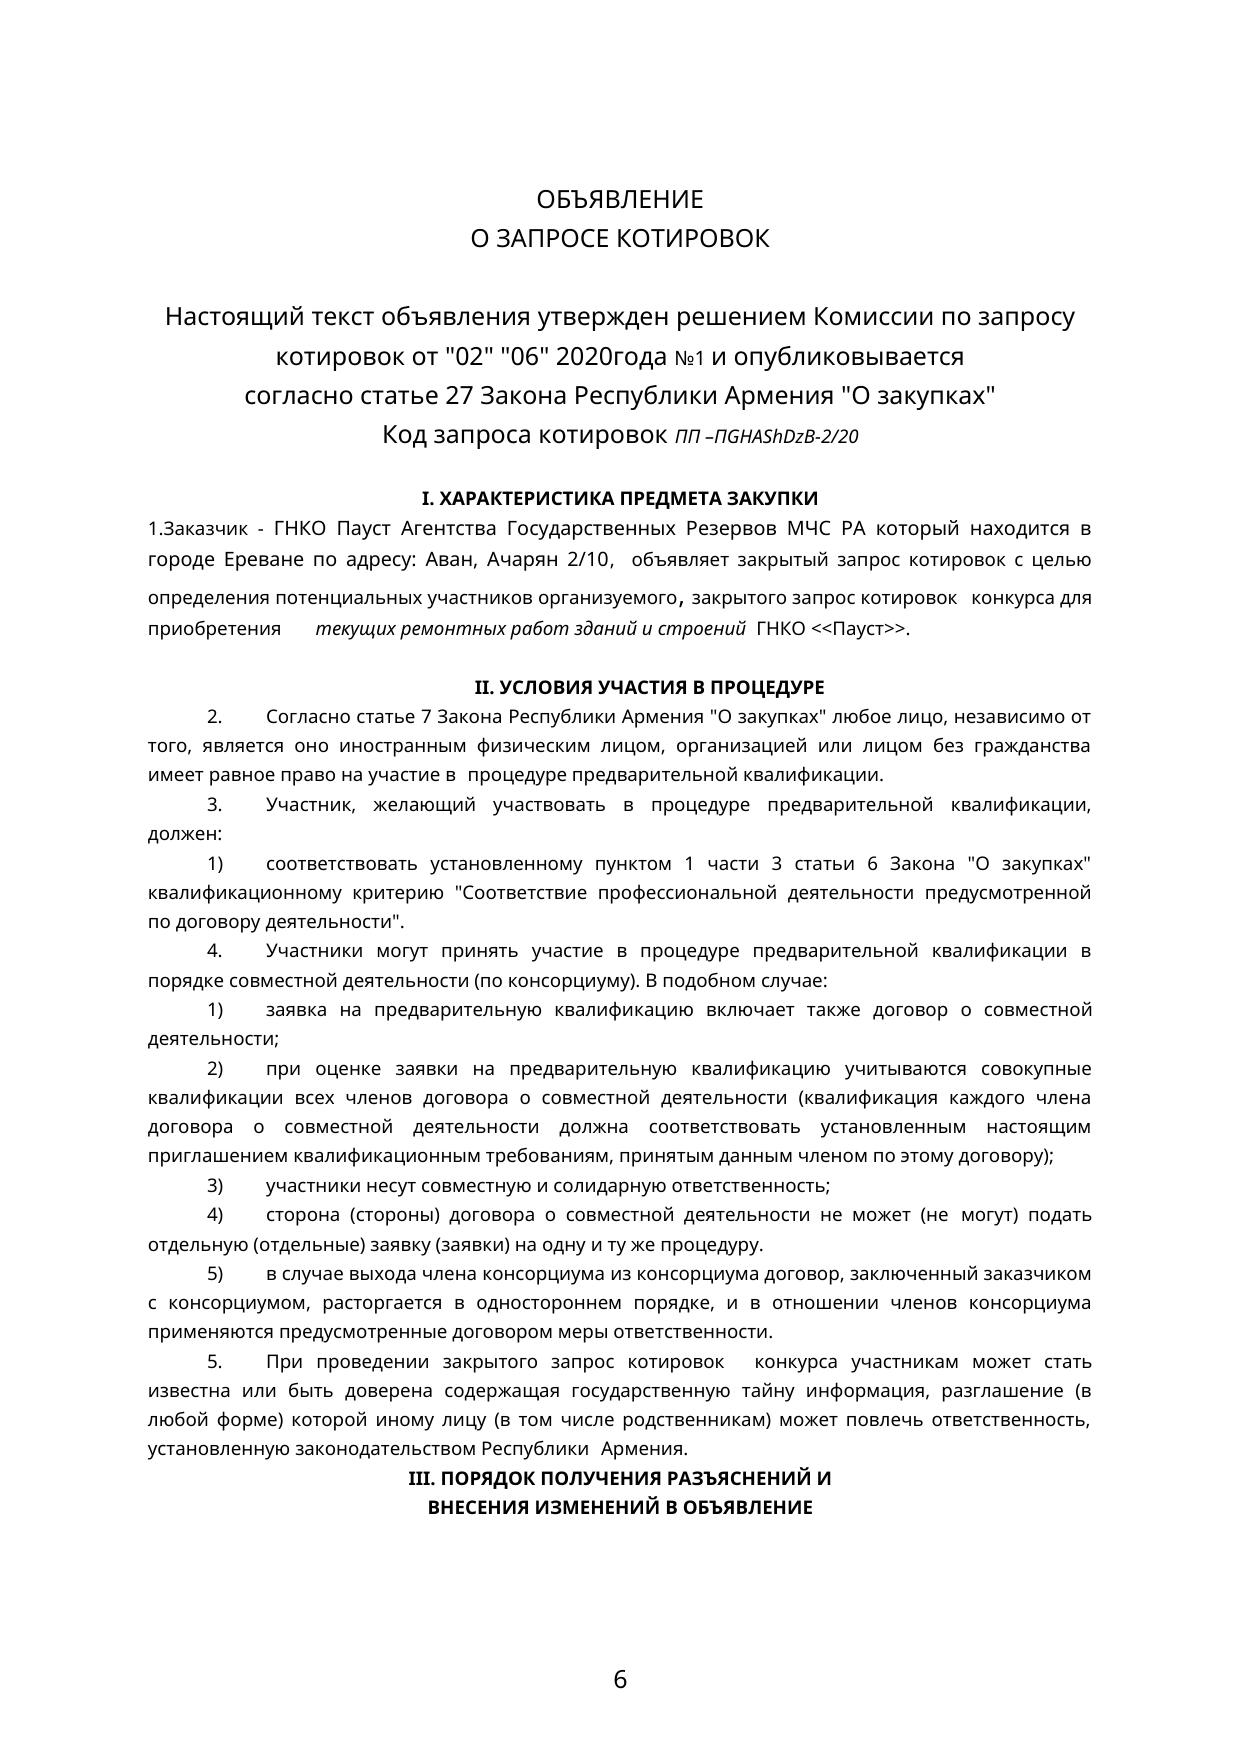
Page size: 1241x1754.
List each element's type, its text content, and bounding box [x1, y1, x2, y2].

text 5. При проведении закрытого запрос котировок конкурса участникам может стать известна или быть доверена содержащая государственную тайну информация, разглашение (в любой форме) которой иному лицу (в том числе родственникам) может повлечь ответственность, установленную законодательством Республики Армения. [148, 1348, 1092, 1461]
text II. УСЛОВИЯ УЧАСТИЯ В ПРОЦЕДУРЕ [148, 674, 1092, 699]
text 2) при оценке заявки на предварительную квалификацию учитываются совокупные квалификации всех членов договора о совместной деятельности (квалификация каждого члена договора о совместной деятельности должна соответствовать установленным настоящим приглашением квалификационным требованиям, принятым данным членом по этому договору); [148, 1055, 1092, 1168]
text III. ПОРЯДОК ПОЛУЧЕНИЯ РАЗЪЯСНЕНИЙ И [207, 1465, 1034, 1491]
text Код запроса котировок ПП –ПGHAShDzB-2/20 [207, 417, 1034, 451]
text ВНЕСЕНИЯ ИЗМЕНЕНИЙ В ОБЪЯВЛЕНИЕ [207, 1494, 1034, 1520]
text 1) заявка на предварительную квалификацию включает также договор о совместной деятельности; [148, 996, 1092, 1051]
text О ЗАПРОСЕ КОТИРОВОК [148, 221, 1092, 255]
text 3. Участник, желающий участвовать в процедуре предварительной квалификации, должен: [148, 791, 1092, 846]
text 3) участники несут совместную и солидарную ответственность; [148, 1172, 1092, 1198]
text 1.Заказчик - ГНКО Пауст Агентства Государственных Резервов МЧС РА который находится в городе Ереване по адресу: Аван, Ачарян 2/10, объявляет закрытый запрос котировок с целью определения потенциальных участников организуемого, закрытого запрос котировок конкурса для приобретения текущих ремонтных работ зданий и строений ГНКО <<Пауст>>. [148, 514, 1092, 641]
text I. ХАРАКТЕРИСТИКА ПРЕДМЕТА ЗАКУПКИ [207, 485, 1034, 511]
text 4) сторона (стороны) договора о совместной деятельности не может (не могут) подать отдельную (отдельные) заявку (заявки) на одну и ту же процедуру. [148, 1201, 1092, 1256]
text ОБЪЯВЛЕНИЕ [148, 182, 1092, 216]
text 1) соответствовать установленному пунктом 1 части 3 статьи 6 Закона "О закупках" квалификационному критерию "Соответствие профессиональной деятельности предусмотренной по договору деятельности". [148, 850, 1092, 934]
text Настоящий текст объявления утвержден решением Комиссии по запросу котировок от "02" "06" 2020года №1 и опубликовывается согласно статье 27 Закона Республики Армения "О закупках" [148, 299, 1092, 411]
text 5) в случае выхода члена консорциума из консорциума договор, заключенный заказчиком с консорциумом, расторгается в одностороннем порядке, и в отношении членов консорциума применяются предусмотренные договором меры ответственности. [148, 1260, 1092, 1344]
text 4. Участники могут принять участие в процедуре предварительной квалификации в порядке совместной деятельности (по консорциуму). В подобном случае: [148, 938, 1092, 992]
text 2. Согласно статье 7 Закона Республики Армения "О закупках" любое лицо, независимо от того, является оно иностранным физическим лицом, организацией или лицом без гражданства имеет равное право на участие в процедуре предварительной квалификации. [148, 703, 1092, 787]
